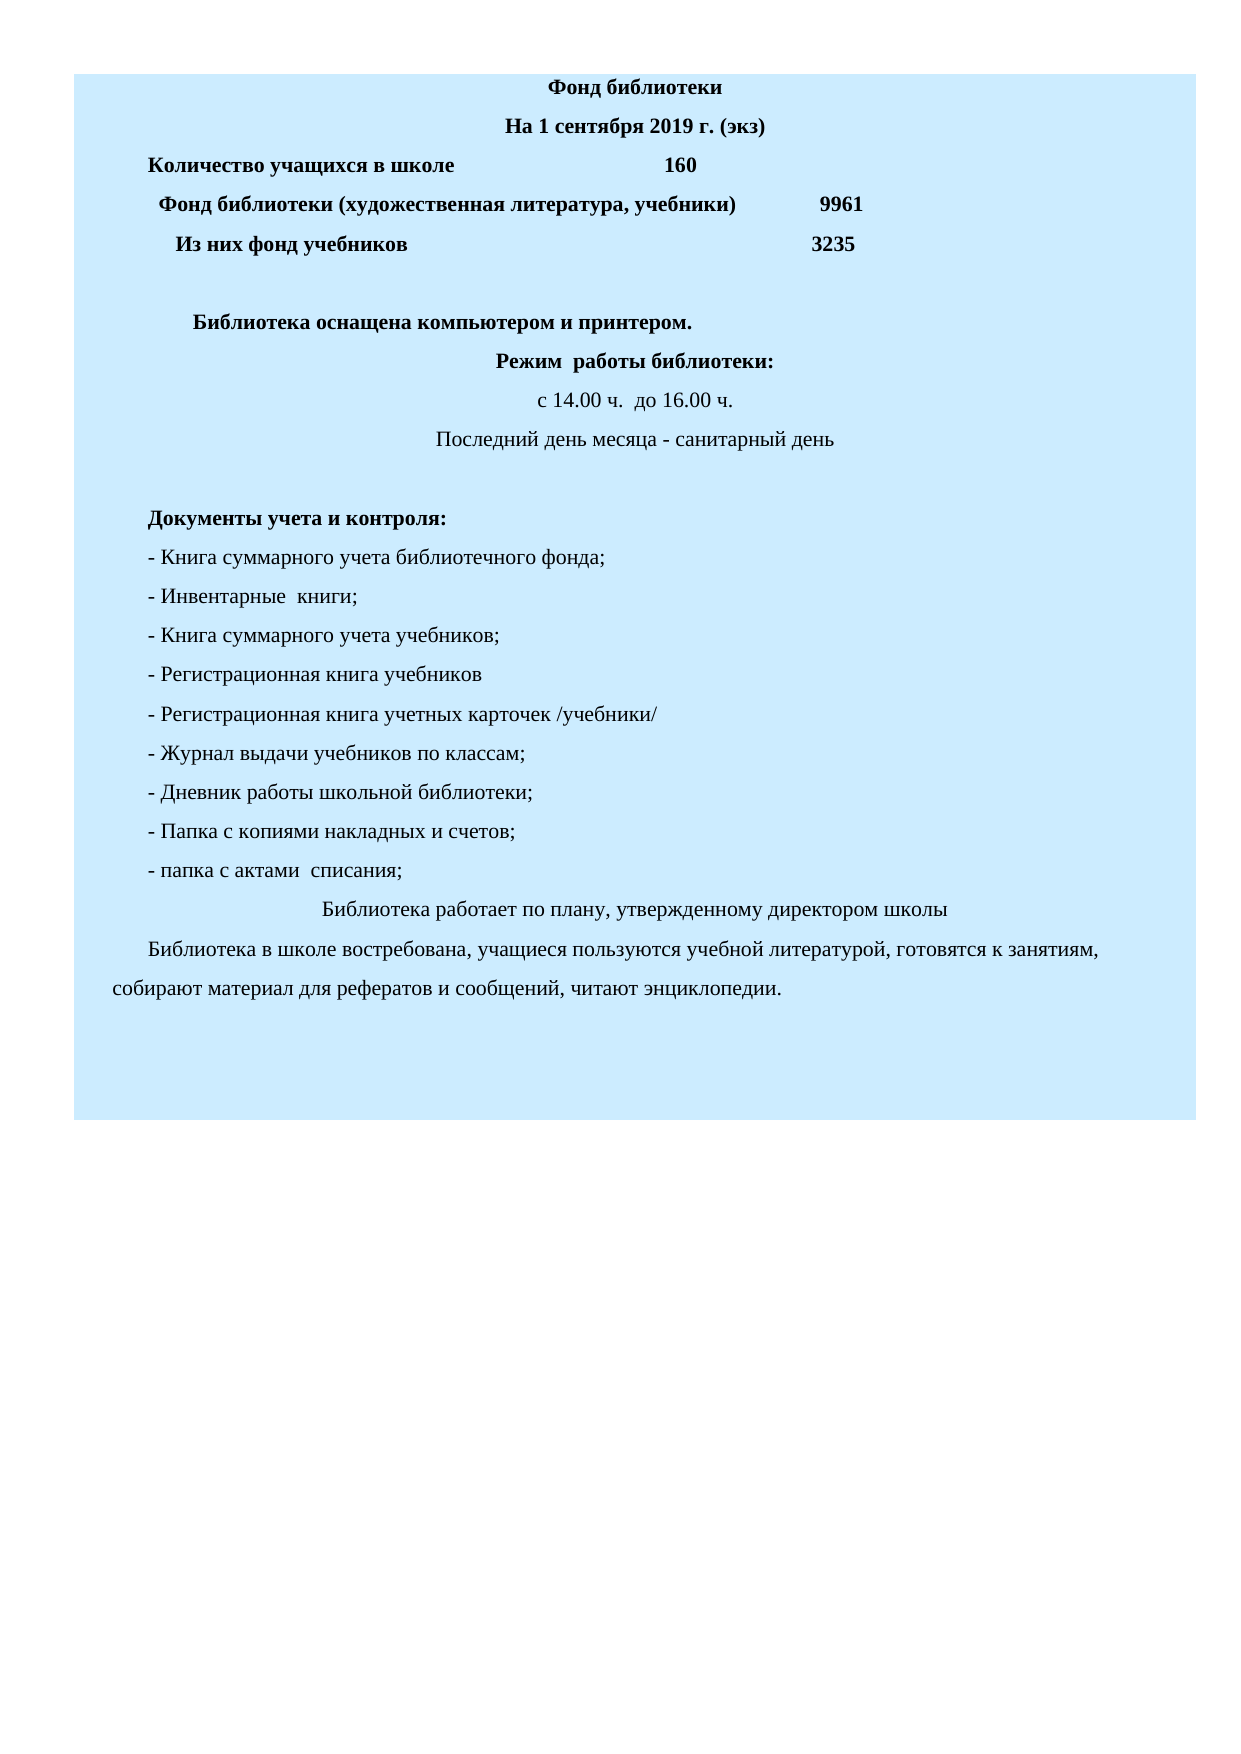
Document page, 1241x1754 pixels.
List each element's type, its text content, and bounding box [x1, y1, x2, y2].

text Режим работы библиотеки: [74, 348, 1196, 373]
text - Книга суммарного учета библиотечного фонда; [74, 544, 1196, 569]
text собирают материал для рефератов и сообщений, читают энциклопедии. [74, 975, 1196, 1000]
text Библиотека в школе востребована, учащиеся пользуются учебной литературой, готовятся к занятиям, [74, 936, 1196, 961]
text - Инвентарные книги; [74, 583, 1196, 608]
text - Регистрационная книга учебников [74, 661, 1196, 687]
text Библиотека работает по плану, утвержденному директором школы [74, 896, 1196, 922]
text Фонд библиотеки [74, 74, 1196, 99]
text Последний день месяца - санитарный день [74, 426, 1196, 452]
text с 14.00 ч. до 16.00 ч. [74, 387, 1196, 412]
text Фонд библиотеки (художественная литература, учебники) 9961 [74, 191, 1196, 217]
text На 1 сентября 2019 г. (экз) [74, 113, 1196, 138]
text - Книга суммарного учета учебников; [74, 622, 1196, 647]
text - Папка с копиями накладных и счетов; [74, 818, 1196, 843]
text Из них фонд учебников 3235 [74, 231, 1196, 256]
text Библиотека оснащена компьютером и принтером. [74, 309, 1196, 334]
text - Журнал выдачи учебников по классам; [74, 740, 1196, 765]
text - Дневник работы школьной библиотеки; [74, 779, 1196, 804]
text Количество учащихся в школе 160 [74, 152, 1196, 177]
text Документы учета и контроля: [74, 505, 1196, 530]
text - папка с актами списания; [74, 857, 1196, 882]
text - Регистрационная книга учетных карточек /учебники/ [74, 701, 1196, 726]
